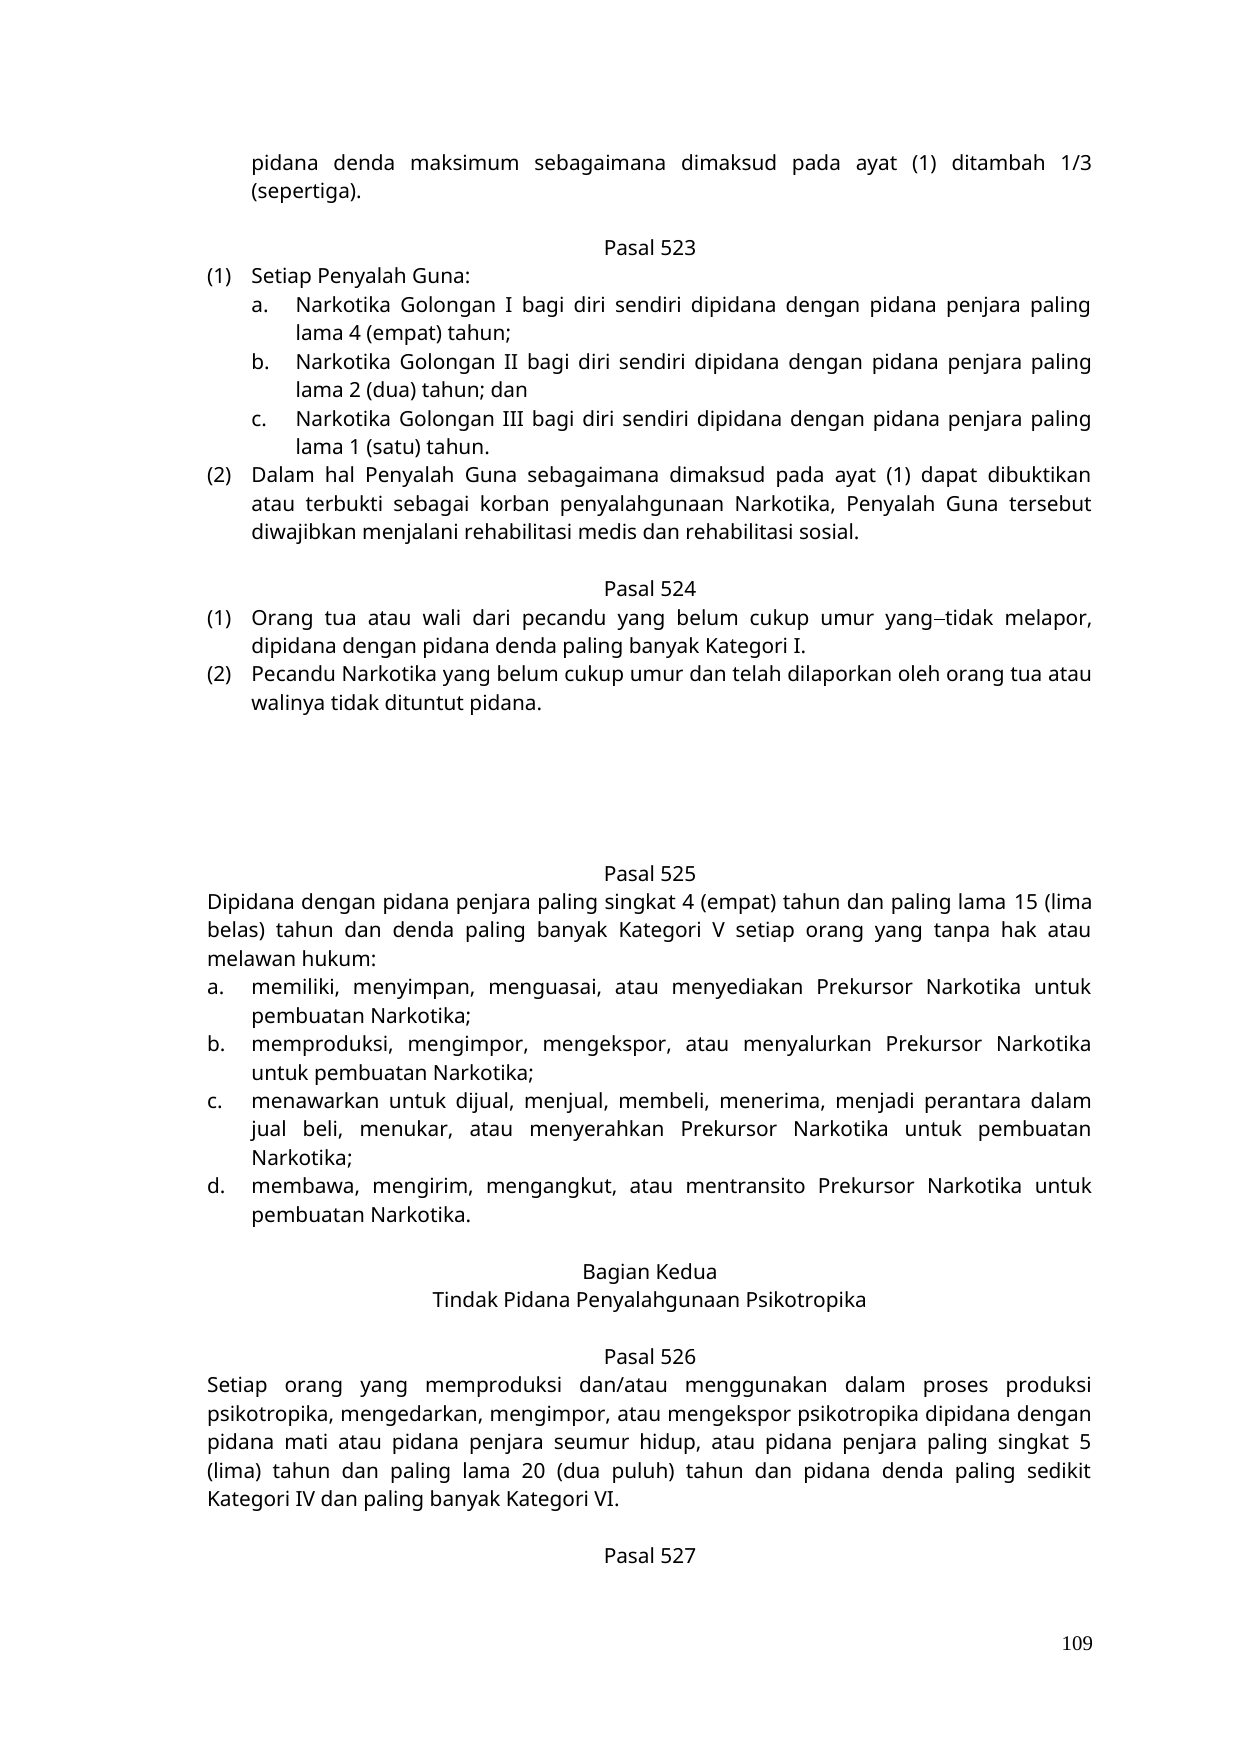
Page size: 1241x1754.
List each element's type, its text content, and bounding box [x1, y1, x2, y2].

text a. memiliki, menyimpan, menguasai, atau menyediakan Prekursor Narkotika untuk pembuatan Narkotika; [207, 972, 1092, 1029]
text c. Narkotika Golongan III bagi diri sendiri dipidana dengan pidana penjara paling lama 1 (satu) tahun. [251, 404, 1092, 461]
text Bagian Kedua [207, 1257, 1092, 1285]
text Pasal 526 [207, 1342, 1092, 1371]
text Setiap orang yang memproduksi dan/atau menggunakan dalam proses produksi psikotropika, mengedarkan, mengimpor, atau mengekspor psikotropika dipidana dengan pidana mati atau pidana penjara seumur hidup, atau pidana penjara paling singkat 5 (lima) tahun dan paling lama 20 (dua puluh) tahun dan pidana denda paling sedikit Kategori IV dan paling banyak Kategori VI. [207, 1371, 1092, 1513]
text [207, 148, 1092, 204]
text d. membawa, mengirim, mengangkut, atau mentransito Prekursor Narkotika untuk pembuatan Narkotika. [207, 1171, 1092, 1228]
text Pasal 524 [207, 574, 1092, 603]
text a. Narkotika Golongan I bagi diri sendiri dipidana dengan pidana penjara paling lama 4 (empat) tahun; [251, 290, 1092, 347]
text (2) Dalam hal Penyalah Guna sebagaimana dimaksud pada ayat (1) dapat dibuktikan atau terbukti sebagai korban penyalahgunaan Narkotika, Penyalah Guna tersebut diwajibkan menjalani rehabilitasi medis dan rehabilitasi sosial. [207, 461, 1092, 546]
text (2) Pecandu Narkotika yang belum cukup umur dan telah dilaporkan oleh orang tua atau walinya tidak dituntut pidana. [207, 659, 1092, 716]
text c. menawarkan untuk dijual, menjual, membeli, menerima, menjadi perantara dalam jual beli, menukar, atau menyerahkan Prekursor Narkotika untuk pembuatan Narkotika; [207, 1086, 1092, 1171]
text Tindak Pidana Penyalahgunaan Psikotropika [207, 1285, 1092, 1314]
text Pasal 523 [207, 233, 1092, 261]
list Orang tua atau wali dari pecandu yang belum cukup umur yang tidak melapor, dipidana dengan pidana denda paling banyak Kategori I. [207, 603, 1092, 659]
text b. memproduksi, mengimpor, mengekspor, atau menyalurkan Prekursor Narkotika untuk pembuatan Narkotika; [207, 1029, 1092, 1086]
text (1) Setiap Penyalah Guna: [207, 261, 1092, 290]
text b. Narkotika Golongan II bagi diri sendiri dipidana dengan pidana penjara paling lama 2 (dua) tahun; dan [251, 347, 1092, 404]
text Pasal 525 [207, 859, 1092, 887]
text Pasal 527 [207, 1541, 1092, 1569]
text Dipidana dengan pidana penjara paling singkat 4 (empat) tahun dan paling lama 15 (lima belas) tahun dan denda paling banyak Kategori V setiap orang yang tanpa hak atau melawan hukum: [207, 887, 1092, 972]
